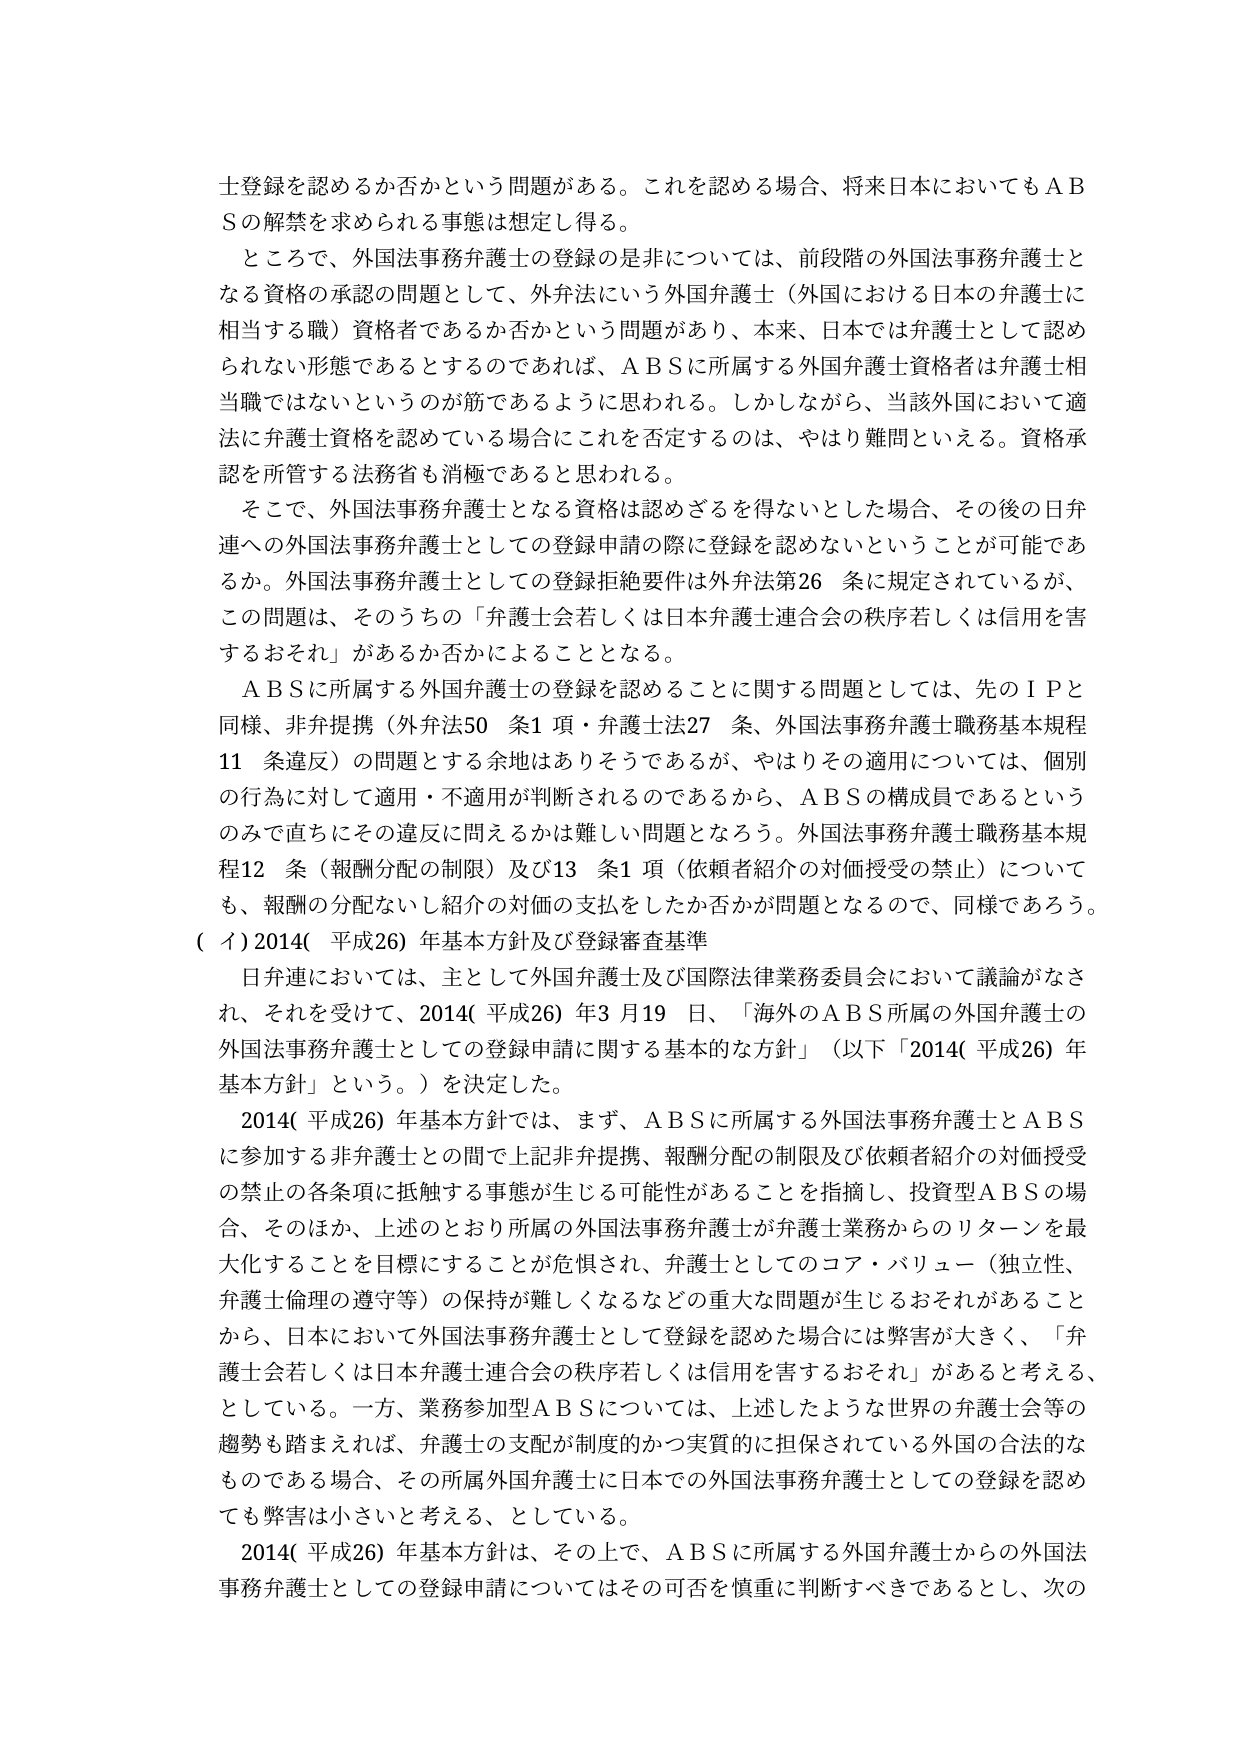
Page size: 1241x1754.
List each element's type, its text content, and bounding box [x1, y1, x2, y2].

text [218, 1533, 1088, 1604]
text 日弁連においては、主として外国弁護士及び国際法律業務委員会において議論がなされ、それを受けて、2014(平成26)年3月19日、「海外のＡＢＳ所属の外国弁護士の外国法事務弁護士としての登録申請に関する基本的な方針」（以下「2014(平成26)年基本方針」という。）を決定した。 [218, 958, 1088, 1101]
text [218, 167, 1088, 239]
text ところで、外国法事務弁護士の登録の是非については、前段階の外国法事務弁護士となる資格の承認の問題として、外弁法にいう外国弁護士（外国における日本の弁護士に相当する職）資格者であるか否かという問題があり、本来、日本では弁護士として認められない形態であるとするのであれば、ＡＢＳに所属する外国弁護士資格者は弁護士相当職ではないというのが筋であるように思われる。しかしながら、当該外国において適法に弁護士資格を認めている場合にこれを否定するのは、やはり難問といえる。資格承認を所管する法務省も消極であると思われる。 [218, 239, 1088, 491]
text そこで、外国法事務弁護士となる資格は認めざるを得ないとした場合、その後の日弁連への外国法事務弁護士としての登録申請の際に登録を認めないということが可能であるか。外国法事務弁護士としての登録拒絶要件は外弁法第26条に規定されているが、この問題は、そのうちの「弁護士会若しくは日本弁護士連合会の秩序若しくは信用を害するおそれ」があるか否かによることとなる。 [218, 491, 1088, 670]
text (イ) 2014(平成26)年基本方針及び登録審査基準 [196, 922, 1088, 958]
text 2014(平成26)年基本方針では、まず、ＡＢＳに所属する外国法事務弁護士とＡＢＳに参加する非弁護士との間で上記非弁提携、報酬分配の制限及び依頼者紹介の対価授受の禁止の各条項に抵触する事態が生じる可能性があることを指摘し、投資型ＡＢＳの場合、そのほか、上述のとおり所属の外国法事務弁護士が弁護士業務からのリターンを最大化することを目標にすることが危惧され、弁護士としてのコア・バリュー（独立性、弁護士倫理の遵守等）の保持が難しくなるなどの重大な問題が生じるおそれがあることから、日本において外国法事務弁護士として登録を認めた場合には弊害が大きく、「弁護士会若しくは日本弁護士連合会の秩序若しくは信用を害するおそれ」があると考える、としている。一方、業務参加型ＡＢＳについては、上述したような世界の弁護士会等の趨勢も踏まえれば、弁護士の支配が制度的かつ実質的に担保されている外国の合法的なものである場合、その所属外国弁護士に日本での外国法事務弁護士としての登録を認めても弊害は小さいと考える、としている。 [218, 1101, 1088, 1533]
text ＡＢＳに所属する外国弁護士の登録を認めることに関する問題としては、先のＩＰと同様、非弁提携（外弁法50条1項・弁護士法27条、外国法事務弁護士職務基本規程11条違反）の問題とする余地はありそうであるが、やはりその適用については、個別の行為に対して適用・不適用が判断されるのであるから、ＡＢＳの構成員であるというのみで直ちにその違反に問えるかは難しい問題となろう。外国法事務弁護士職務基本規程12条（報酬分配の制限）及び13条1項（依頼者紹介の対価授受の禁止）についても、報酬の分配ないし紹介の対価の支払をしたか否かが問題となるので、同様であろう。 [218, 670, 1088, 922]
